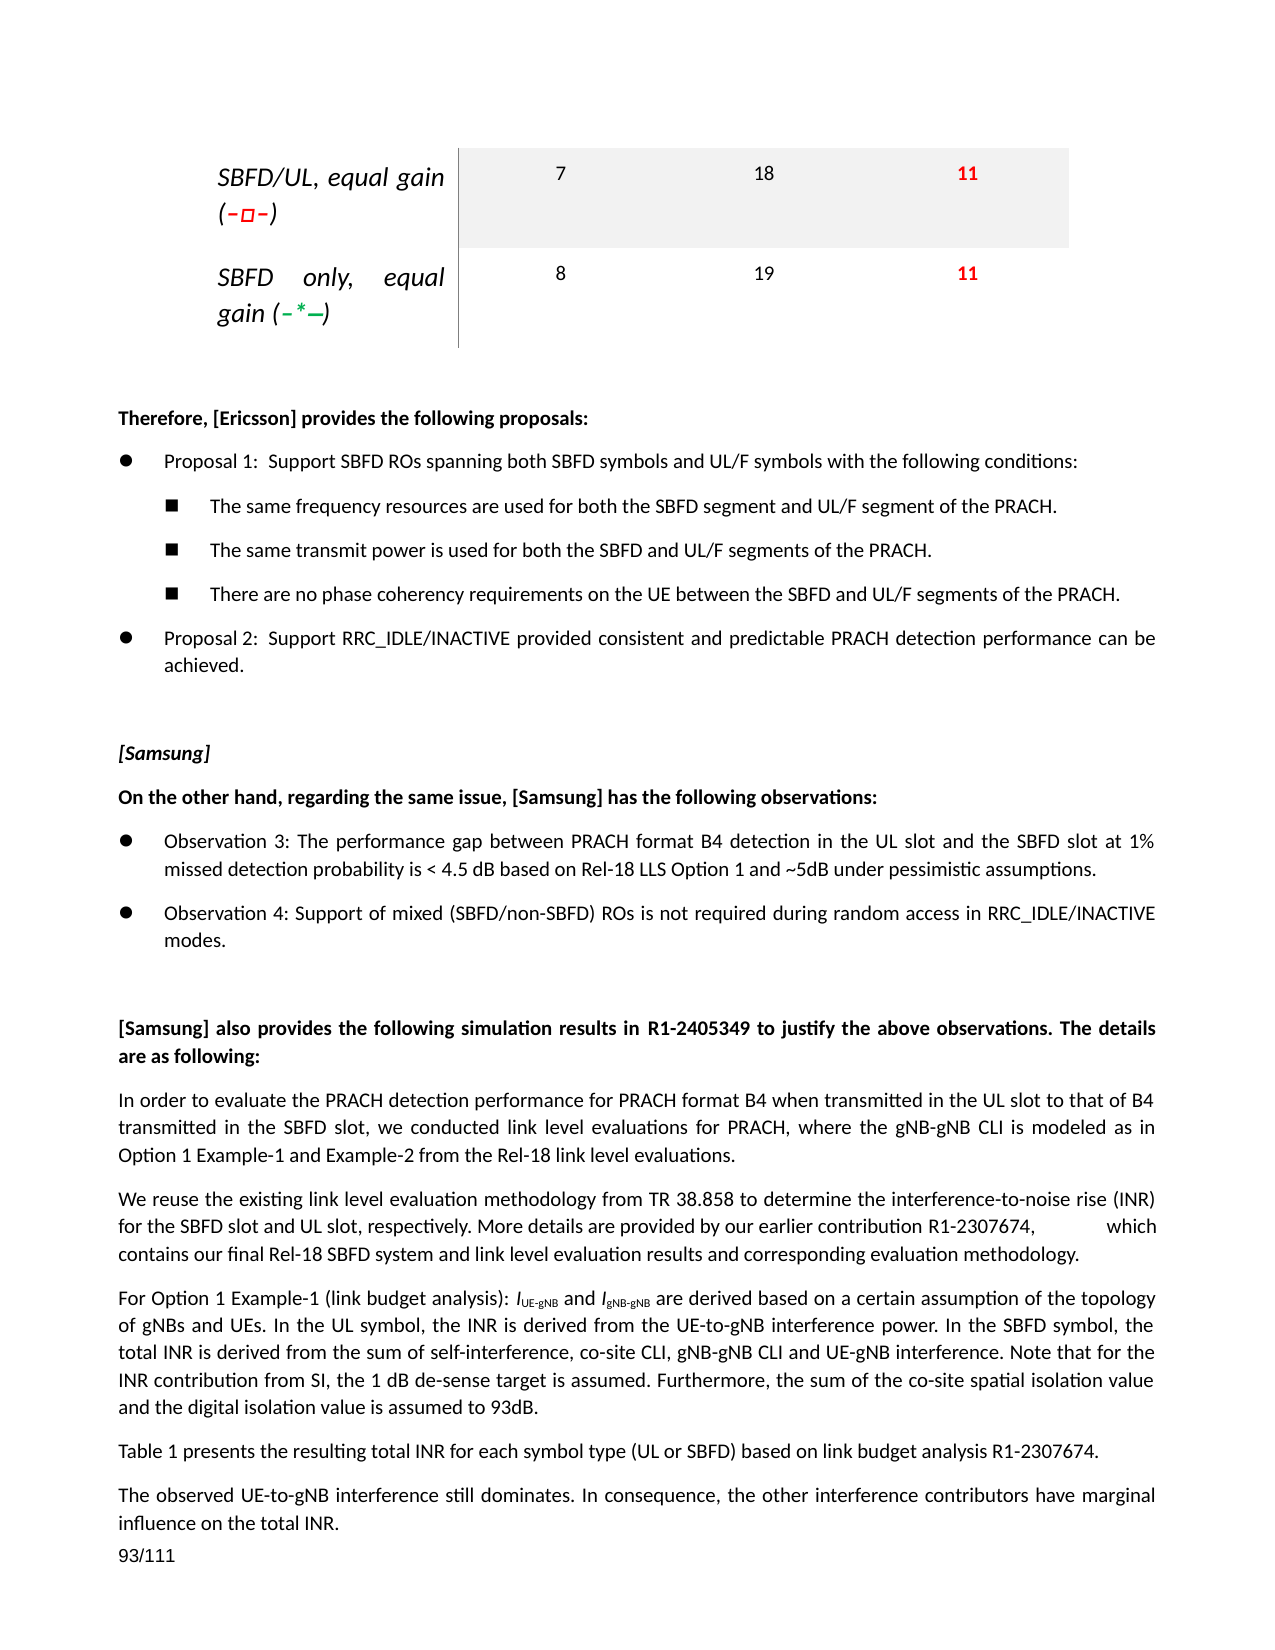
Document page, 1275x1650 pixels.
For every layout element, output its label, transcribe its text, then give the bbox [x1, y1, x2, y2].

text In order to evaluate the PRACH detection performance for PRACH format B4 when transmitted in the UL slot to that of B4 transmitted in the SBFD slot, we conducted link level evaluations for PRACH, where the gNB-gNB CLI is modeled as in Option 1 Example-1 and Example-2 from the Rel-18 link level evaluations. [118, 1087, 1157, 1167]
table_cell 11 [866, 148, 1069, 248]
list Observation 3: The performance gap between PRACH format B4 detection in the UL slot and the SBFD slot at 1% missed detection probability is < 4.5 dB based on Rel-18 LLS Option 1 and ~5dB under pessimistic assumptions. [118, 829, 1157, 881]
table_cell SBFD only, equal gain (‒*‒) [206, 248, 458, 348]
table_cell 8 [459, 248, 662, 348]
table_cell 11 [866, 248, 1069, 348]
text For Option 1 Example-1 (link budget analysis): IUE-gNB and IgNB-gNB are derived based on a certain assumption of the topology of gNBs and UEs. In the UL symbol, the INR is derived from the UE-to-gNB interference power. In the SBFD symbol, the total INR is derived from the sum of self-interference, co-site CLI, gNB-gNB CLI and UE-gNB interference. Note that for the INR contribution from SI, the 1 dB de-sense target is assumed. Furthermore, the sum of the co-site spatial isolation value and the digital isolation value is assumed to 93dB. [118, 1285, 1157, 1420]
list Proposal 2: Support RRC_IDLE/INACTIVE provided consistent and predictable PRACH detection performance can be achieved. [118, 625, 1157, 678]
text Table 1 presents the resulting total INR for each symbol type (UL or SBFD) based on link budget analysis R1-2307674. [118, 1438, 1157, 1464]
list Proposal 1: Support SBFD ROs spanning both SBFD symbols and UL/F symbols with the following conditions: [118, 449, 1157, 474]
list The same transmit power is used for both the SBFD and UL/F segments of the PRACH. [164, 537, 1157, 562]
table_cell 7 [459, 148, 662, 248]
table_cell SBFD/UL, equal gain (‒□‒) [206, 148, 458, 248]
list There are no phase coherency requirements on the UE between the SBFD and UL/F segments of the PRACH. [164, 581, 1157, 606]
table_cell 18 [662, 148, 866, 248]
list Observation 4: Support of mixed (SBFD/non-SBFD) ROs is not required during random access in RRC_IDLE/INACTIVE modes. [118, 900, 1157, 953]
list The same frequency resources are used for both the SBFD segment and UL/F segment of the PRACH. [164, 493, 1157, 518]
text On the other hand, regarding the same issue, [Samsung] has the following observations: [118, 784, 1157, 810]
text Therefore, [Ericsson] provides the following proposals: [118, 405, 1157, 430]
text The observed UE-to-gNB interference still dominates. In consequence, the other interference contributors have marginal influence on the total INR. [118, 1482, 1157, 1535]
text We reuse the existing link level evaluation methodology from TR 38.858 to determine the interference-to-noise rise (INR) for the SBFD slot and UL slot, respectively. More details are provided by our earlier contribution R1-2307674, which contains our final Rel-18 SBFD system and link level evaluation results and corresponding evaluation methodology. [118, 1186, 1157, 1266]
text [Samsung] [118, 741, 1157, 766]
table_cell 19 [662, 248, 866, 348]
text [Samsung] also provides the following simulation results in R1-2405349 to justify the above observations. The details are as following: [118, 1016, 1157, 1068]
